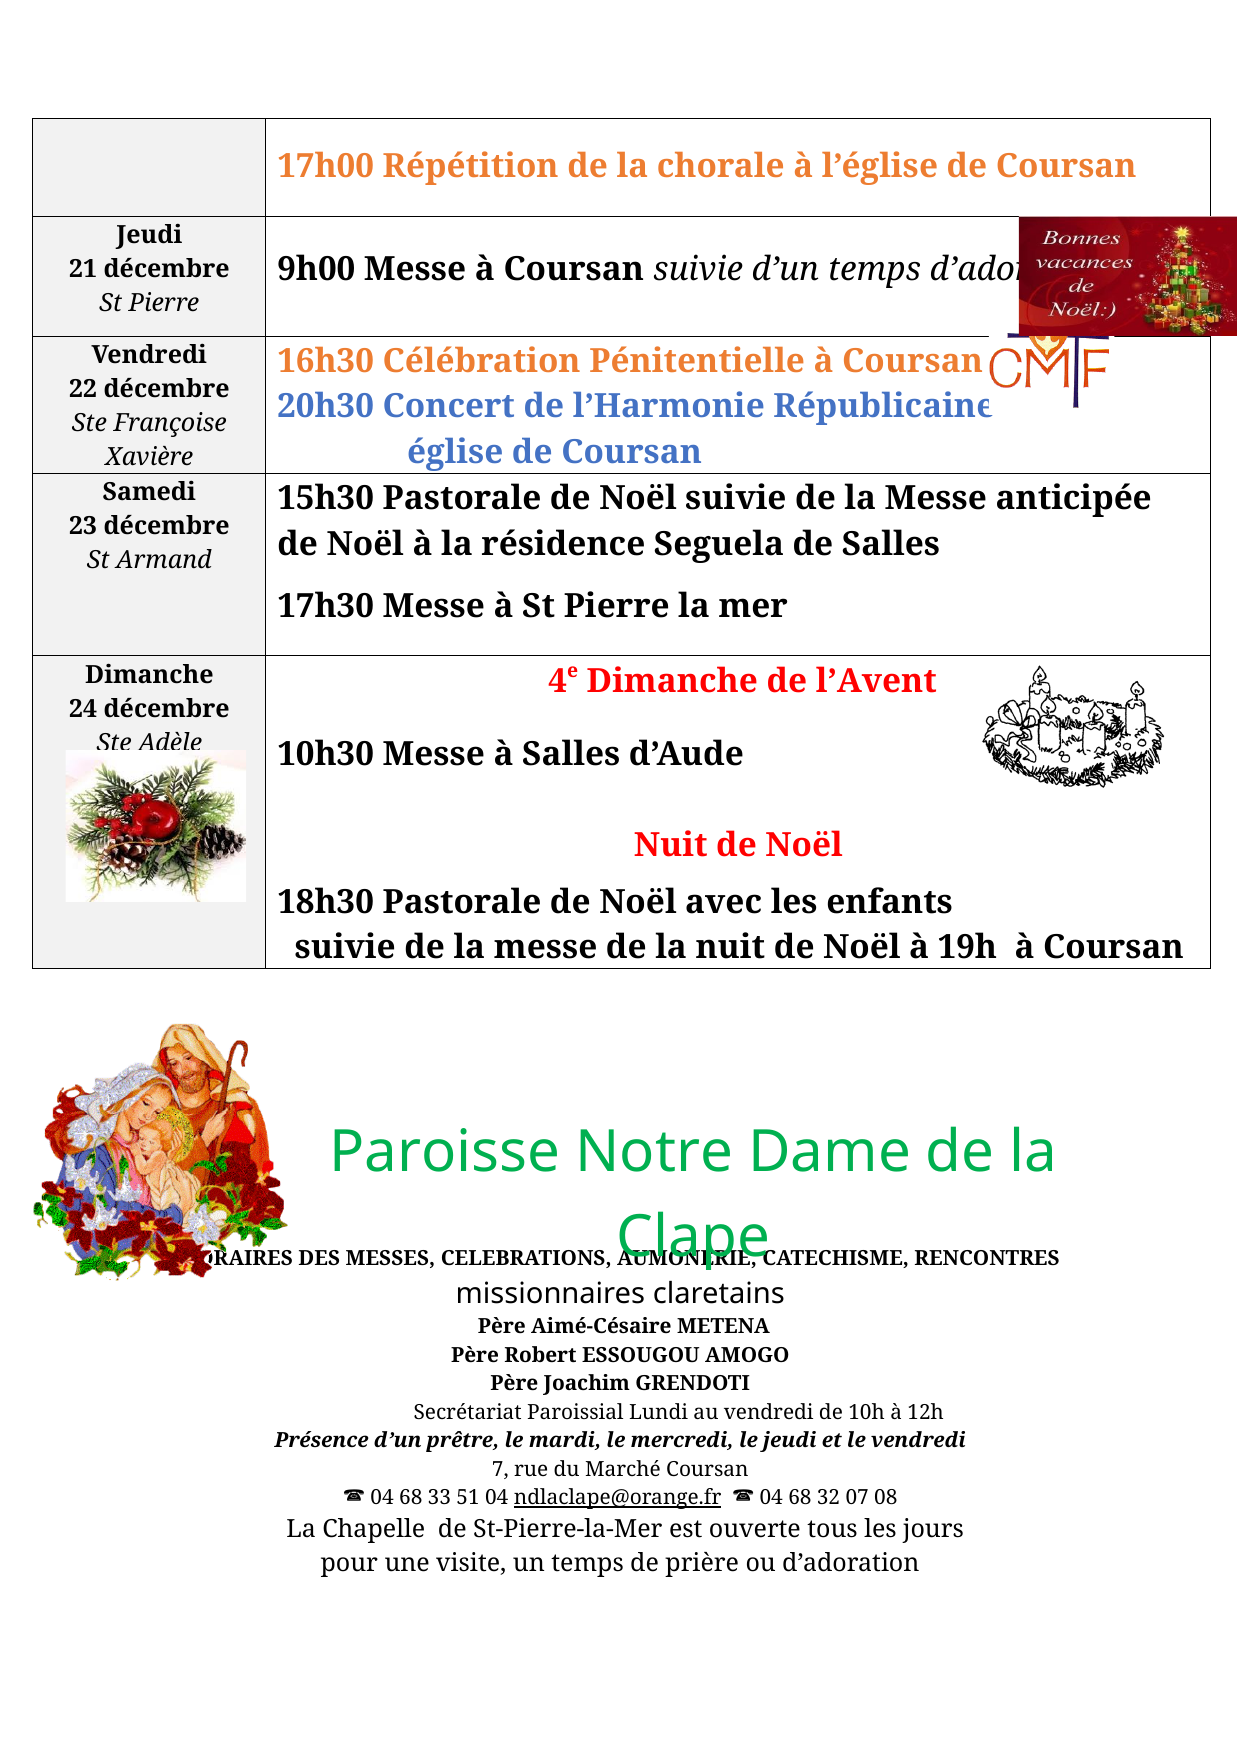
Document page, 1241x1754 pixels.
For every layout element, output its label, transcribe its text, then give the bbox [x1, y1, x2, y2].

picture [976, 657, 1171, 794]
text Présence d’un prêtre, le mardi, le mercredi, le jeudi et le vendredi [148, 1425, 1092, 1454]
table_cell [33, 119, 265, 216]
text Père Joachim GRENDOTI [148, 1368, 1092, 1397]
table_cell 4e Dimanche de l’Avent 10h30 Messe à Salles d’Aude Nuit de Noël 18h30 Pastorale de Noël avec les enfants suivie de la messe de la nuit de Noël à 19h à Coursan [266, 656, 1210, 968]
table_cell 15h30 Pastorale de Noël suivie de la Messe anticipée de Noël à la résidence Seguela de Salles 17h30 Messe à St Pierre la mer [266, 474, 1210, 655]
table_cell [266, 119, 1210, 216]
text 04 68 33 51 04 ndlaclape@orange.fr 04 68 32 07 08 [148, 1482, 1092, 1511]
text 7, rue du Marché Coursan [148, 1454, 1092, 1482]
table_cell Samedi 23 décembre St Armand [33, 474, 265, 655]
text Secrétariat Paroissial Lundi au vendredi de 10h à 12h [148, 1397, 1092, 1425]
table_cell Vendredi 22 décembre Ste Françoise Xavière [33, 337, 265, 473]
text HORAIRES DES MESSES, CELEBRATIONS, AUMONERIE, CATECHISME, RENCONTRES [313, 1243, 1092, 1272]
picture [988, 216, 1237, 415]
text Père Aimé-Césaire METENA [148, 1312, 1092, 1340]
table_cell Jeudi 21 décembre St Pierre [33, 217, 265, 336]
picture [65, 750, 247, 902]
table_cell 9h00 Messe à Coursan suivie d’un temps d’adoration [266, 217, 1018, 336]
text La Chapelle de St-Pierre-la-Mer est ouverte tous les jours [148, 1511, 1092, 1545]
text pour une visite, un temps de prière ou d’adoration [148, 1545, 1092, 1579]
table_cell 16h30 Célébration Pénitentielle à Coursan 20h30 Concert de l’Harmonie Républicaine église de Coursan [266, 337, 1210, 473]
picture [9, 1021, 313, 1281]
text missionnaires claretains [148, 1272, 1092, 1312]
text Père Robert ESSOUGOU AMOGO [148, 1340, 1092, 1368]
table_cell Dimanche 24 décembre Ste Adèle [33, 656, 265, 968]
